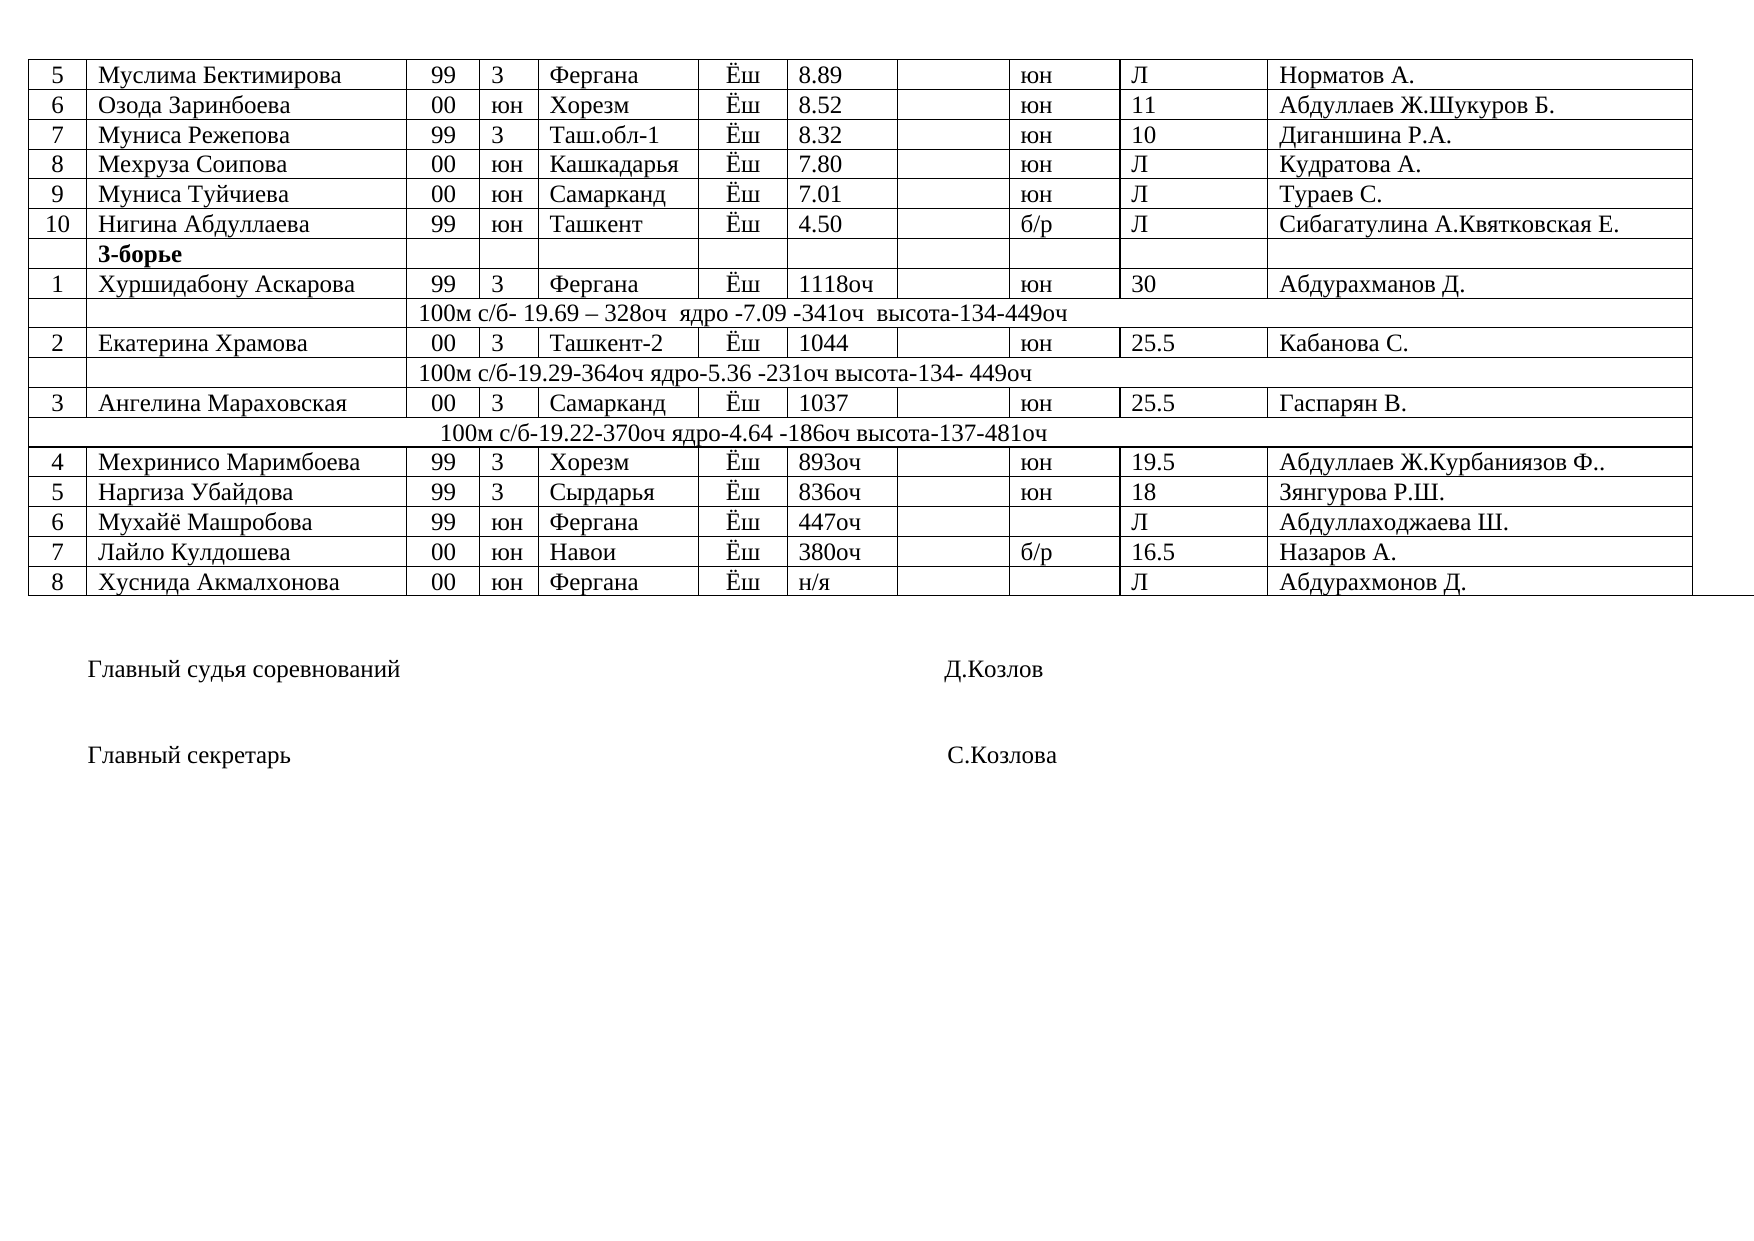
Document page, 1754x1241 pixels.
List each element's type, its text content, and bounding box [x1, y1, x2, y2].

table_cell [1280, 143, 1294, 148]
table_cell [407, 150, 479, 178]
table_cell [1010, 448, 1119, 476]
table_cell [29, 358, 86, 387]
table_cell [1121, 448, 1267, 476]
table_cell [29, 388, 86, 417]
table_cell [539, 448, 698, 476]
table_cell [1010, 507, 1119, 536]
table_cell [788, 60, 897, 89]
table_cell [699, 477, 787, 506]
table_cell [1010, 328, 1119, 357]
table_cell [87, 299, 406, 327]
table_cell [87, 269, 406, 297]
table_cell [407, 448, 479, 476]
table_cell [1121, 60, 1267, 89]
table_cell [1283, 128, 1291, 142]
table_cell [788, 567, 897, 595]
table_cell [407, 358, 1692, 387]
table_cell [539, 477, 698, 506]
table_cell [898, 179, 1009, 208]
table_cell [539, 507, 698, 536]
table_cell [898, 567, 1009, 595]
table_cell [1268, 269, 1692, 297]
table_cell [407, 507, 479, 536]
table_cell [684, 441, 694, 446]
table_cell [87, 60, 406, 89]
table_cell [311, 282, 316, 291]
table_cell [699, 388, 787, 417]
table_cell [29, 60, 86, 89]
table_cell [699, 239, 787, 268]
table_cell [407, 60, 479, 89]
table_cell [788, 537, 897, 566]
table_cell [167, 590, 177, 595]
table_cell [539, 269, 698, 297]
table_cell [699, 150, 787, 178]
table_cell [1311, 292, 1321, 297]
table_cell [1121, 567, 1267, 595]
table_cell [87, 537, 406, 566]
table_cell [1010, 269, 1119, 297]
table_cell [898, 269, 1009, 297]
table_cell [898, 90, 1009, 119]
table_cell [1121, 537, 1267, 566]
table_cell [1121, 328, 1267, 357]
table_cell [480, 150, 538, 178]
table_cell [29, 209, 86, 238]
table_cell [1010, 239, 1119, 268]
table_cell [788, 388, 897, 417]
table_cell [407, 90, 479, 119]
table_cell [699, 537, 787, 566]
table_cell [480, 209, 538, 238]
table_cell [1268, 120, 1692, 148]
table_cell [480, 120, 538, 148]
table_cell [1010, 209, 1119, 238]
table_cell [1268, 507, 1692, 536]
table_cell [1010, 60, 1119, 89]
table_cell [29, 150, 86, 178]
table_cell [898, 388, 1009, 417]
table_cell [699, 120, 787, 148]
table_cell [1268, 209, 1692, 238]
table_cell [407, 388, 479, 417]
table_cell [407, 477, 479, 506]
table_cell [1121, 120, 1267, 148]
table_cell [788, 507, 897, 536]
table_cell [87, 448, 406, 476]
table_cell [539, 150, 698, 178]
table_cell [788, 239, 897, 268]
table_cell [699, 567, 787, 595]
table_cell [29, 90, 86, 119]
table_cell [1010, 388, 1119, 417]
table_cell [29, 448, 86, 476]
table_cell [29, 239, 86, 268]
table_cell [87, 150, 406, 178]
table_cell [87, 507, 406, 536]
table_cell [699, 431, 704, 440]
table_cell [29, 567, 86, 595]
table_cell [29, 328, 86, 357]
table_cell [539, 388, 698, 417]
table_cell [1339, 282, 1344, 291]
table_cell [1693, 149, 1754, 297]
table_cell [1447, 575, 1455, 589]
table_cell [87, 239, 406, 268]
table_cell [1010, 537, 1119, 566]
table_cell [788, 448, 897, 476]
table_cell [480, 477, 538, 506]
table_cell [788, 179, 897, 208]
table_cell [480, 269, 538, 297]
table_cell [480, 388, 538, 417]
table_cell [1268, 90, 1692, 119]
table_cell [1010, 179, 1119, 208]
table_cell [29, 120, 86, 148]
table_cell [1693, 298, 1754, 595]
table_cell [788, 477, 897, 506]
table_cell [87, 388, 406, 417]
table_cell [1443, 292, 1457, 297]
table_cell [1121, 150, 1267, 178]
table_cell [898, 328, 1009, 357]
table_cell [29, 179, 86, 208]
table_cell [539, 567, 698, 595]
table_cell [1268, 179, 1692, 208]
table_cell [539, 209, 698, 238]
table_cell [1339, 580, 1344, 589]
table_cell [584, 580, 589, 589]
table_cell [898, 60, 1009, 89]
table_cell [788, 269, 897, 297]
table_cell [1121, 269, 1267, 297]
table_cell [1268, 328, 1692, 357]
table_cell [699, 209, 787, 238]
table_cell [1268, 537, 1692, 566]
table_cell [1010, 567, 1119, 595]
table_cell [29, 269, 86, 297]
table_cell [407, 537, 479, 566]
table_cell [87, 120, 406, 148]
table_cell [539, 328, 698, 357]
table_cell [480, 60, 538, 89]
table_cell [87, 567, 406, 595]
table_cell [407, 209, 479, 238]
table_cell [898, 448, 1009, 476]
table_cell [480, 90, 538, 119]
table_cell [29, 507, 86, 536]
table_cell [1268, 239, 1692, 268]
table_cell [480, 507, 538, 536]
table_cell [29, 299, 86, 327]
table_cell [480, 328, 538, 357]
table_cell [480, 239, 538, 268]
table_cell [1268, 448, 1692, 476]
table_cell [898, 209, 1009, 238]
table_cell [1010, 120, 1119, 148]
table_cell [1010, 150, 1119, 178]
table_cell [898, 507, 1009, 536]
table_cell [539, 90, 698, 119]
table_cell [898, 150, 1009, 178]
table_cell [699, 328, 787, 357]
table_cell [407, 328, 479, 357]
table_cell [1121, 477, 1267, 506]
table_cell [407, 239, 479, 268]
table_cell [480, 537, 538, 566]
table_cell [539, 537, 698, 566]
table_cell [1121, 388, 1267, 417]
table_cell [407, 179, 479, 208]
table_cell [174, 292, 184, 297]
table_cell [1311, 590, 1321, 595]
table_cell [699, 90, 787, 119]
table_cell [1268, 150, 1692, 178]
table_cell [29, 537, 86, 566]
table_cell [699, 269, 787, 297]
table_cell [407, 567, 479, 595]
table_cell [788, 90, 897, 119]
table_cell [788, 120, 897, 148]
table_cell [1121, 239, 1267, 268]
text Главный судья соревнований Д.Козлов [87, 654, 1695, 683]
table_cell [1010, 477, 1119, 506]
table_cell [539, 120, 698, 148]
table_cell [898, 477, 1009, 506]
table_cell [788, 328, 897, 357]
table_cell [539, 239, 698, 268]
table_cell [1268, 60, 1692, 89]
text Главный секретарь С.Козлова [87, 740, 1695, 769]
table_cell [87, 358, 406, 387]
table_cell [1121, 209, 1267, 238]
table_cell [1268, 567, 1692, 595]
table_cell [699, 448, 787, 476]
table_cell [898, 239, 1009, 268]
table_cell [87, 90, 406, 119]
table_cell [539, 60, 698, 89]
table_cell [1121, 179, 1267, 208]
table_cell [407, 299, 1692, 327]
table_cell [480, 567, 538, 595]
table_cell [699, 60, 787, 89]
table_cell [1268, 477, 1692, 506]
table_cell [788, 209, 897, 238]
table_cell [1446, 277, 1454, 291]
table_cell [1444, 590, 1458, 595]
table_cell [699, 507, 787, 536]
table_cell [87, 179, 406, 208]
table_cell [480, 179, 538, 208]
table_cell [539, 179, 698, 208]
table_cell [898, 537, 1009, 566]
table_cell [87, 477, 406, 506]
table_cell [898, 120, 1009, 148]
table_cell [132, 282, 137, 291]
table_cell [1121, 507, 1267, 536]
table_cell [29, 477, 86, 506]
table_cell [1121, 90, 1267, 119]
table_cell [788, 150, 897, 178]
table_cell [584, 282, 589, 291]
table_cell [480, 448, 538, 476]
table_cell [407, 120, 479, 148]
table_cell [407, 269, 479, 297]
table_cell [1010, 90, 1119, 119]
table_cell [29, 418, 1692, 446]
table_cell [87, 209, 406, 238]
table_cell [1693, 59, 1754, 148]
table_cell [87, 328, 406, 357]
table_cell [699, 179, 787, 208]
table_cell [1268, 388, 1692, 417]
